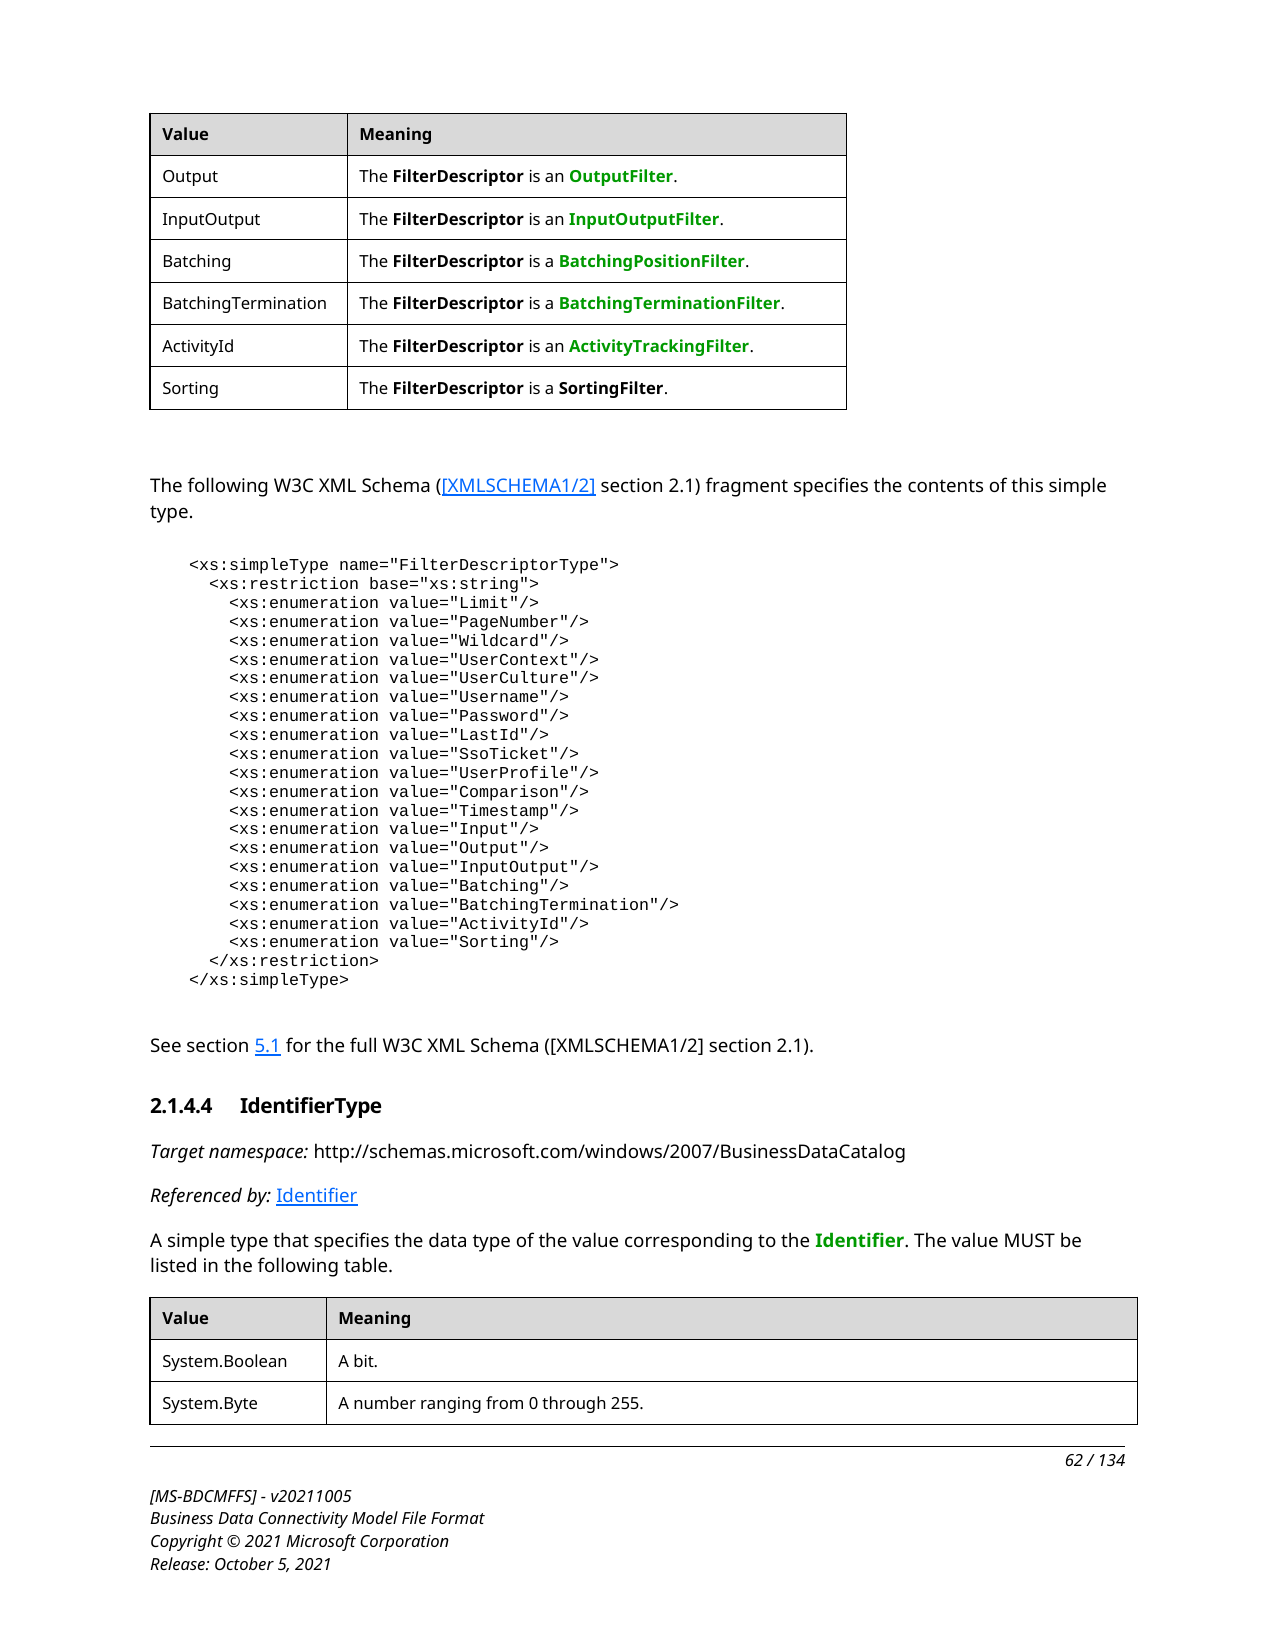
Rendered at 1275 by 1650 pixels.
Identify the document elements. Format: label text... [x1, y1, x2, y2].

text <xs:enumeration value="Timestamp"/> [175, 787, 1137, 806]
text <xs:enumeration value="InputOutput"/> [175, 844, 1137, 863]
text <xs:enumeration value="Comparison"/> [175, 769, 1137, 787]
text <xs:enumeration value="ActivityId"/> [175, 901, 1137, 919]
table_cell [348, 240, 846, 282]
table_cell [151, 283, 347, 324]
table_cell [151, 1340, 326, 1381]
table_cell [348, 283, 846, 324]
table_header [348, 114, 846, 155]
text The following W3C XML Schema ([XMLSCHEMA1/2] section 2.1) fragment specifies the contents of this simple type. [150, 473, 1125, 524]
text Referenced by: Identifier [150, 1183, 1125, 1208]
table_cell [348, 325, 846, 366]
text </xs:simpleType> [175, 957, 1137, 1001]
text Target namespace: http://schemas.microsoft.com/windows/2007/BusinessDataCatalog [150, 1138, 1125, 1164]
text <xs:enumeration value="PageNumber"/> [175, 599, 1137, 618]
text <xs:enumeration value="Input"/> [175, 806, 1137, 825]
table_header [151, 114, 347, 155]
subtitle IdentifierType [150, 1091, 1125, 1119]
text </xs:restriction> [175, 938, 1137, 957]
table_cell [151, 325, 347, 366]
text <xs:enumeration value="Wildcard"/> [175, 618, 1137, 637]
text <xs:enumeration value="Batching"/> [175, 863, 1137, 882]
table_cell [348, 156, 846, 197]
text <xs:enumeration value="LastId"/> [175, 712, 1137, 731]
text A simple type that specifies the data type of the value corresponding to the Identifier. The value MUST be listed in the following table. [150, 1227, 1125, 1278]
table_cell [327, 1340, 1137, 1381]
text <xs:enumeration value="Password"/> [175, 693, 1137, 712]
text <xs:enumeration value="Username"/> [175, 674, 1137, 693]
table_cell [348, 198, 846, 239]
text <xs:enumeration value="UserCulture"/> [175, 656, 1137, 674]
text <xs:enumeration value="BatchingTermination"/> [175, 882, 1137, 901]
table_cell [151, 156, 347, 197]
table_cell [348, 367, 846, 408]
text <xs:enumeration value="SsoTicket"/> [175, 731, 1137, 750]
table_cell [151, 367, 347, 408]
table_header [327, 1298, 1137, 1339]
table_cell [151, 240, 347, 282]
text <xs:enumeration value="Output"/> [175, 825, 1137, 844]
text See section 5.1 for the full W3C XML Schema ([XMLSCHEMA1/2] section 2.1). [150, 1032, 1125, 1058]
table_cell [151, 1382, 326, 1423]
text <xs:enumeration value="UserProfile"/> [175, 750, 1137, 769]
text <xs:restriction base="xs:string"> [175, 561, 1137, 580]
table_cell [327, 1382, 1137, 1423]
text <xs:enumeration value="UserContext"/> [175, 637, 1137, 656]
text <xs:enumeration value="Sorting"/> [175, 919, 1137, 938]
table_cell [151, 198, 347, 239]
text <xs:enumeration value="Limit"/> [175, 580, 1137, 599]
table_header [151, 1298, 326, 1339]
